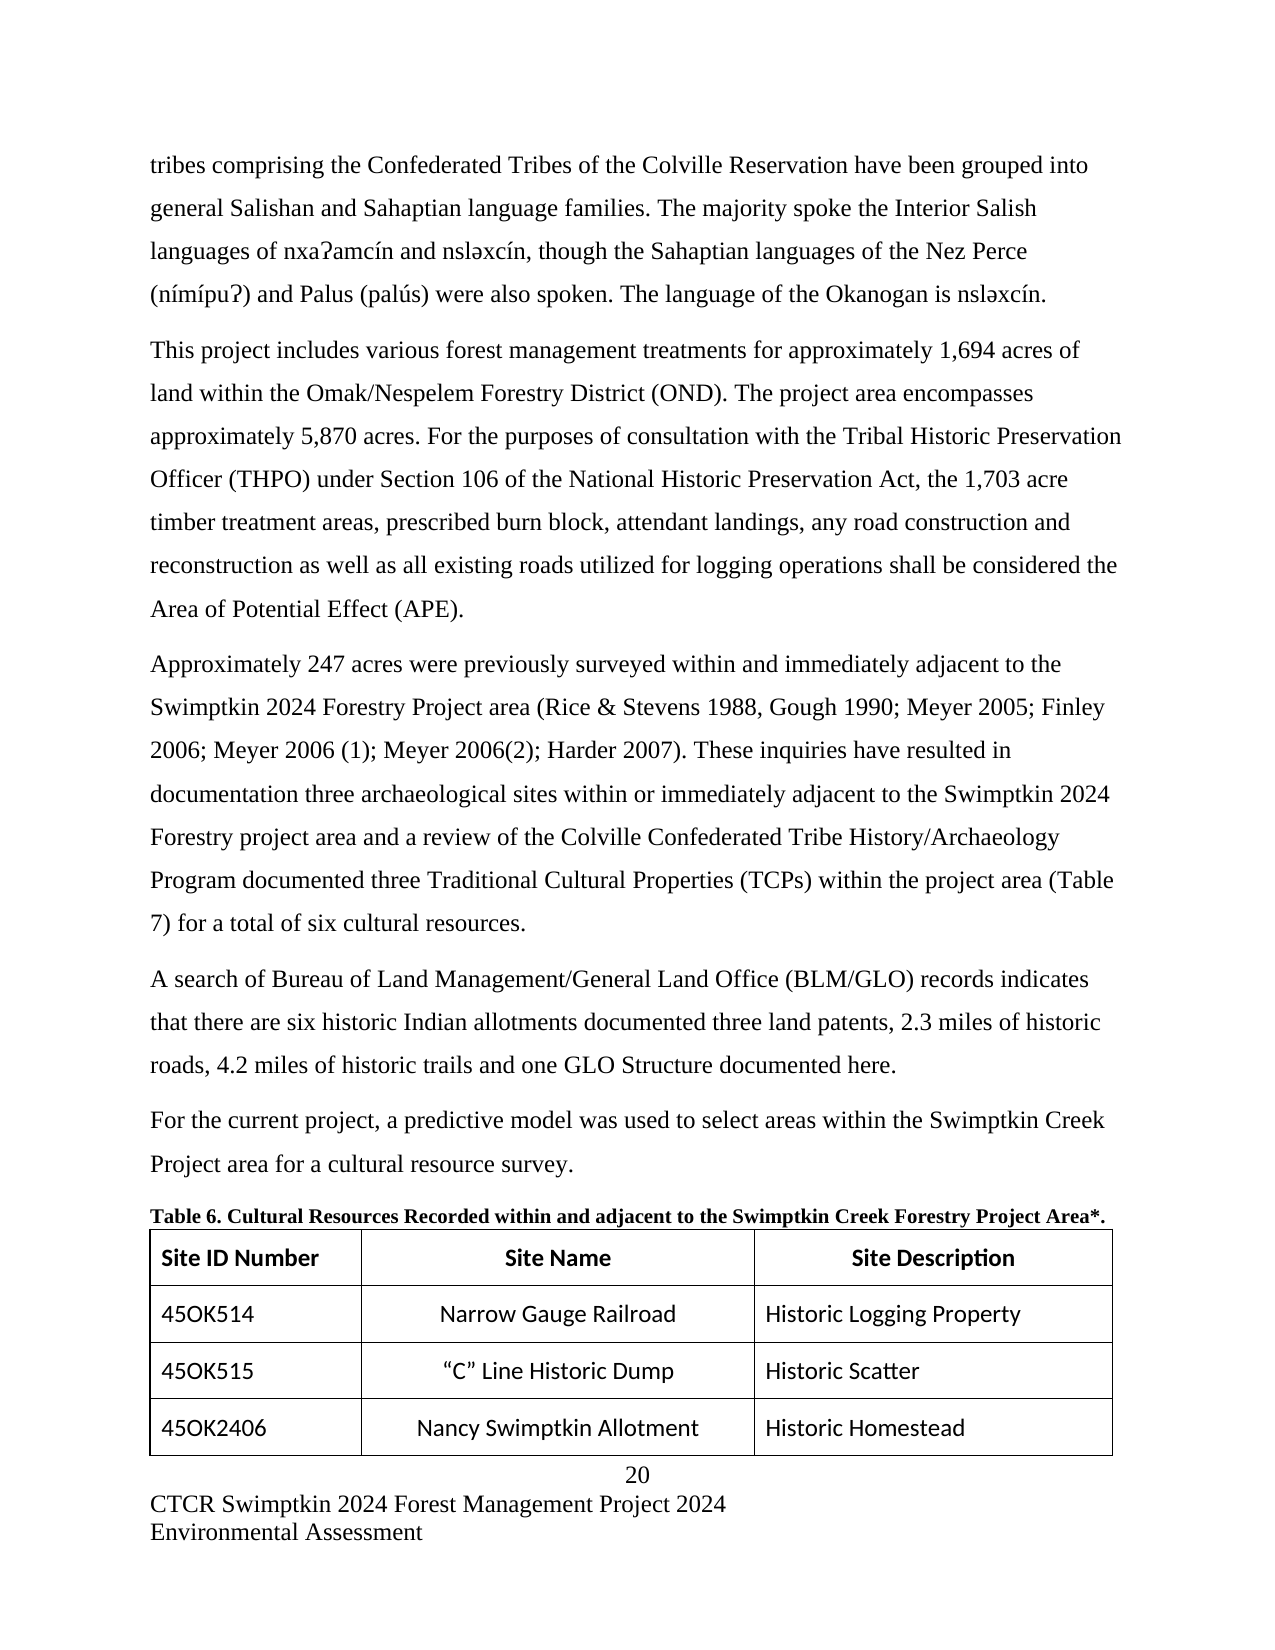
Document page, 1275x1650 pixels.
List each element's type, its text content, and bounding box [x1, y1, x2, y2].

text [150, 150, 1125, 308]
text Table 6. Cultural Resources Recorded within and adjacent to the Swimptkin Creek Forestry Project Area*. [150, 1204, 1125, 1228]
table_cell Historic Homestead [755, 1399, 1112, 1455]
table_header Site Description [755, 1230, 1112, 1285]
table_cell 45OK514 [151, 1286, 361, 1342]
table_cell Narrow Gauge Railroad [362, 1286, 754, 1342]
table_cell 45OK515 [151, 1343, 361, 1398]
text For the current project, a predictive model was used to select areas within the Swimptkin Creek Project area for a cultural resource survey. [150, 1106, 1125, 1177]
text Approximately 247 acres were previously surveyed within and immediately adjacent to the Swimptkin 2024 Forestry Project area (Rice & Stevens 1988, Gough 1990; Meyer 2005; Finley 2006; Meyer 2006 (1); Meyer 2006(2); Harder 2007). These inquiries have resulted in documentation three archaeological sites within or immediately adjacent to the Swimptkin 2024 Forestry project area and a review of the Colville Confederated Tribe History/Archaeology Program documented three Traditional Cultural Properties (TCPs) within the project area (Table 7) for a total of six cultural resources. [150, 649, 1125, 937]
table_header Site Name [362, 1230, 754, 1285]
table_cell Historic Scatter [755, 1343, 1112, 1398]
table_header Site ID Number [151, 1230, 361, 1285]
table_cell Historic Logging Property [755, 1286, 1112, 1342]
text This project includes various forest management treatments for approximately 1,694 acres of land within the Omak/Nespelem Forestry District (OND). The project area encompasses approximately 5,870 acres. For the purposes of consultation with the Tribal Historic Preservation Officer (THPO) under Section 106 of the National Historic Preservation Act, the 1,703 acre timber treatment areas, prescribed burn block, attendant landings, any road construction and reconstruction as well as all existing roads utilized for logging operations shall be considered the Area of Potential Effect (APE). [150, 335, 1125, 622]
table_cell Nancy Swimptkin Allotment [362, 1399, 754, 1455]
table_cell “C” Line Historic Dump [362, 1343, 754, 1398]
table_cell 45OK2406 [151, 1399, 361, 1455]
text A search of Bureau of Land Management/General Land Office (BLM/GLO) records indicates that there are six historic Indian allotments documented three land patents, 2.3 miles of historic roads, 4.2 miles of historic trails and one GLO Structure documented here. [150, 964, 1125, 1079]
